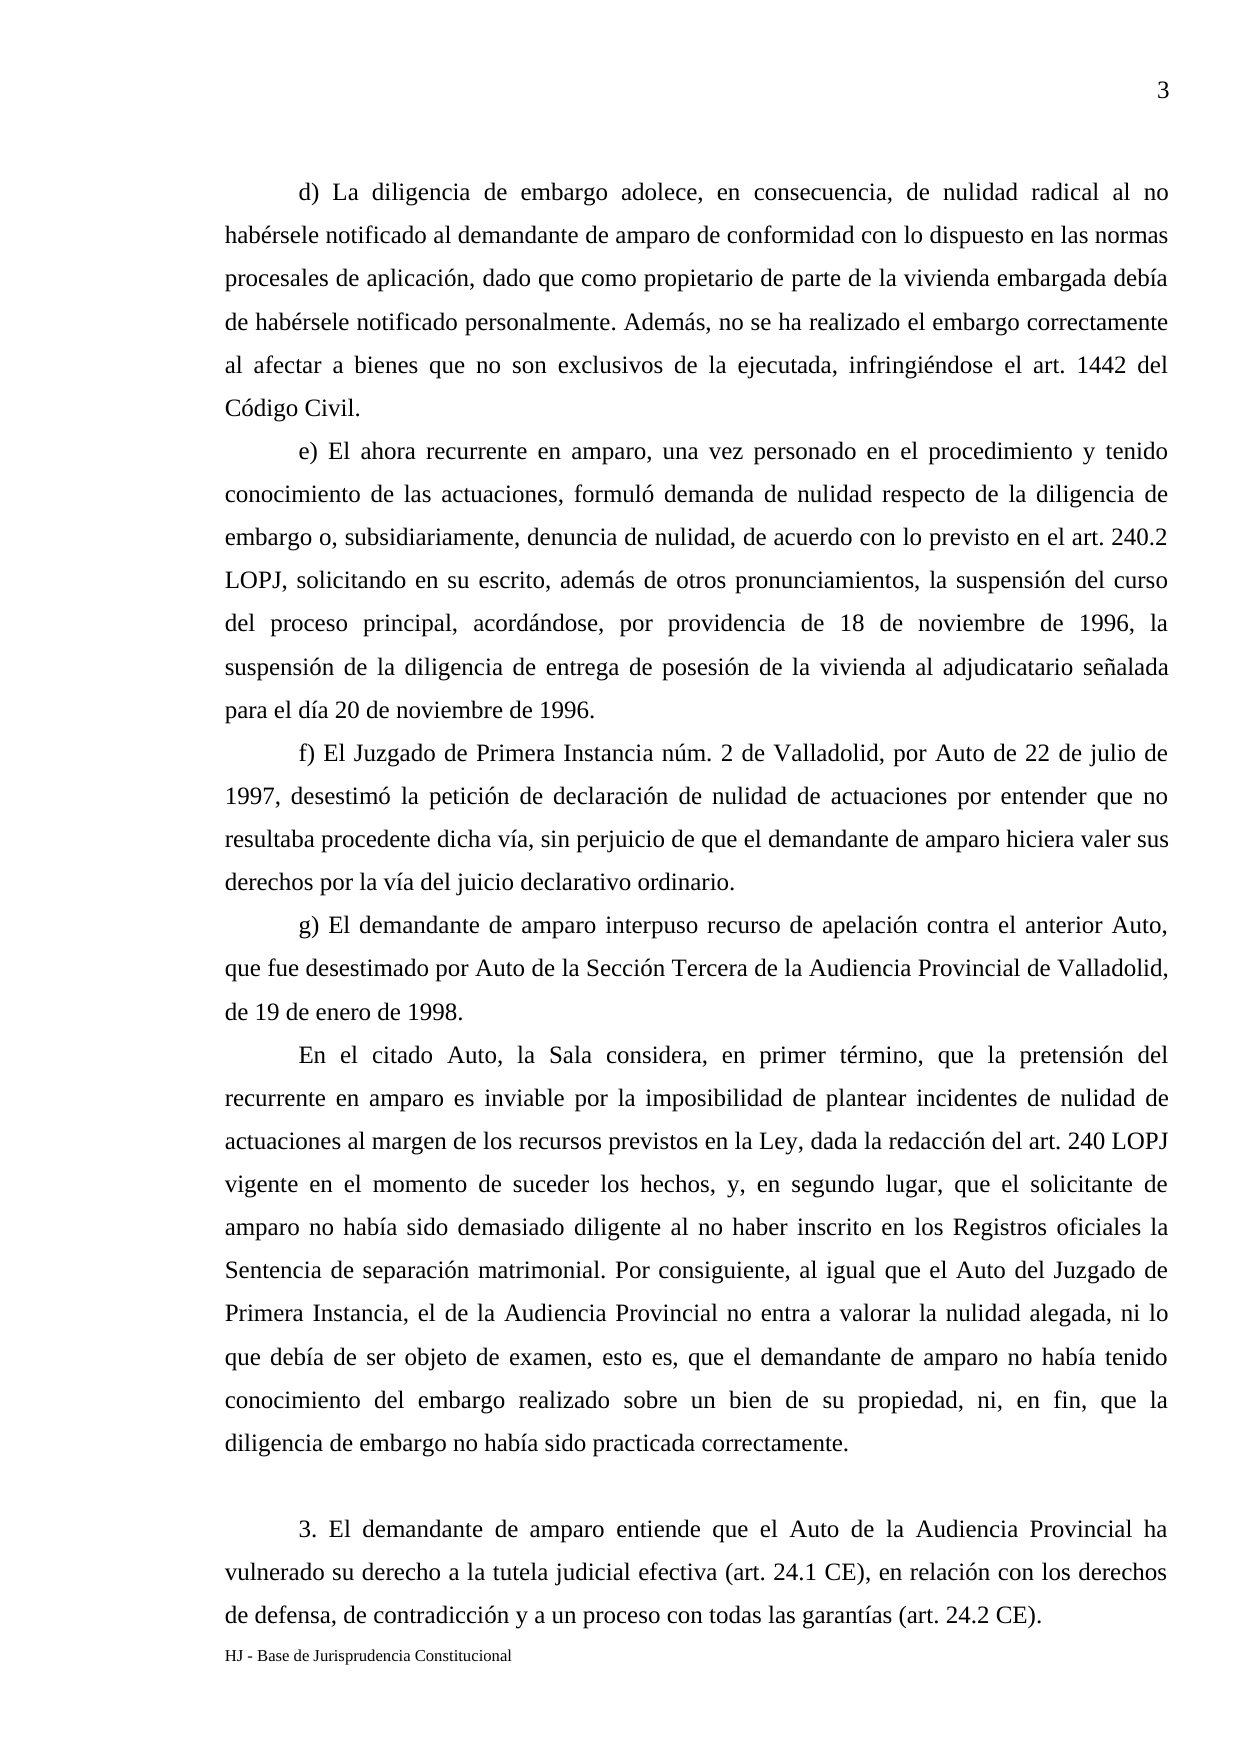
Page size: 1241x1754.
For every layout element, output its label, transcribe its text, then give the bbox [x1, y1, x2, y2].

text En el citado Auto, la Sala considera, en primer término, que la pretensión del recurrente en amparo es inviable por la imposibilidad de plantear incidentes de nulidad de actuaciones al margen de los recursos previstos en la Ley, dada la redacción del art. 240 LOPJ vigente en el momento de suceder los hechos, y, en segundo lugar, que el solicitante de amparo no había sido demasiado diligente al no haber inscrito en los Registros oficiales la Sentencia de separación matrimonial. Por consiguiente, al igual que el Auto del Juzgado de Primera Instancia, el de la Audiencia Provincial no entra a valorar la nulidad alegada, ni lo que debía de ser objeto de examen, esto es, que el demandante de amparo no había tenido conocimiento del embargo realizado sobre un bien de su propiedad, ni, en fin, que la diligencia de embargo no había sido practicada correctamente. [224, 1040, 1169, 1457]
text 3. El demandante de amparo entiende que el Auto de la Audiencia Provincial ha vulnerado su derecho a la tutela judicial efectiva (art. 24.1 CE), en relación con los derechos de defensa, de contradicción y a un proceso con todas las garantías (art. 24.2 CE). [224, 1514, 1169, 1629]
text g) El demandante de amparo interpuso recurso de apelación contra el anterior Auto, que fue desestimado por Auto de la Sección Tercera de la Audiencia Provincial de Valladolid, de 19 de enero de 1998. [224, 910, 1169, 1025]
text e) El ahora recurrente en amparo, una vez personado en el procedimiento y tenido conocimiento de las actuaciones, formuló demanda de nulidad respecto de la diligencia de embargo o, subsidiariamente, denuncia de nulidad, de acuerdo con lo previsto en el art. 240.2 LOPJ, solicitando en su escrito, además de otros pronunciamientos, la suspensión del curso del proceso principal, acordándose, por providencia de 18 de noviembre de 1996, la suspensión de la diligencia de entrega de posesión de la vivienda al adjudicatario señalada para el día 20 de noviembre de 1996. [224, 436, 1169, 723]
text d) La diligencia de embargo adolece, en consecuencia, de nulidad radical al no habérsele notificado al demandante de amparo de conformidad con lo dispuesto en las normas procesales de aplicación, dado que como propietario de parte de la vivienda embargada debía de habérsele notificado personalmente. Además, no se ha realizado el embargo correctamente al afectar a bienes que no son exclusivos de la ejecutada, infringiéndose el art. 1442 del Código Civil. [224, 177, 1169, 422]
text f) El Juzgado de Primera Instancia núm. 2 de Valladolid, por Auto de 22 de julio de 1997, desestimó la petición de declaración de nulidad de actuaciones por entender que no resultaba procedente dicha vía, sin perjuicio de que el demandante de amparo hiciera valer sus derechos por la vía del juicio declarativo ordinario. [224, 738, 1169, 896]
